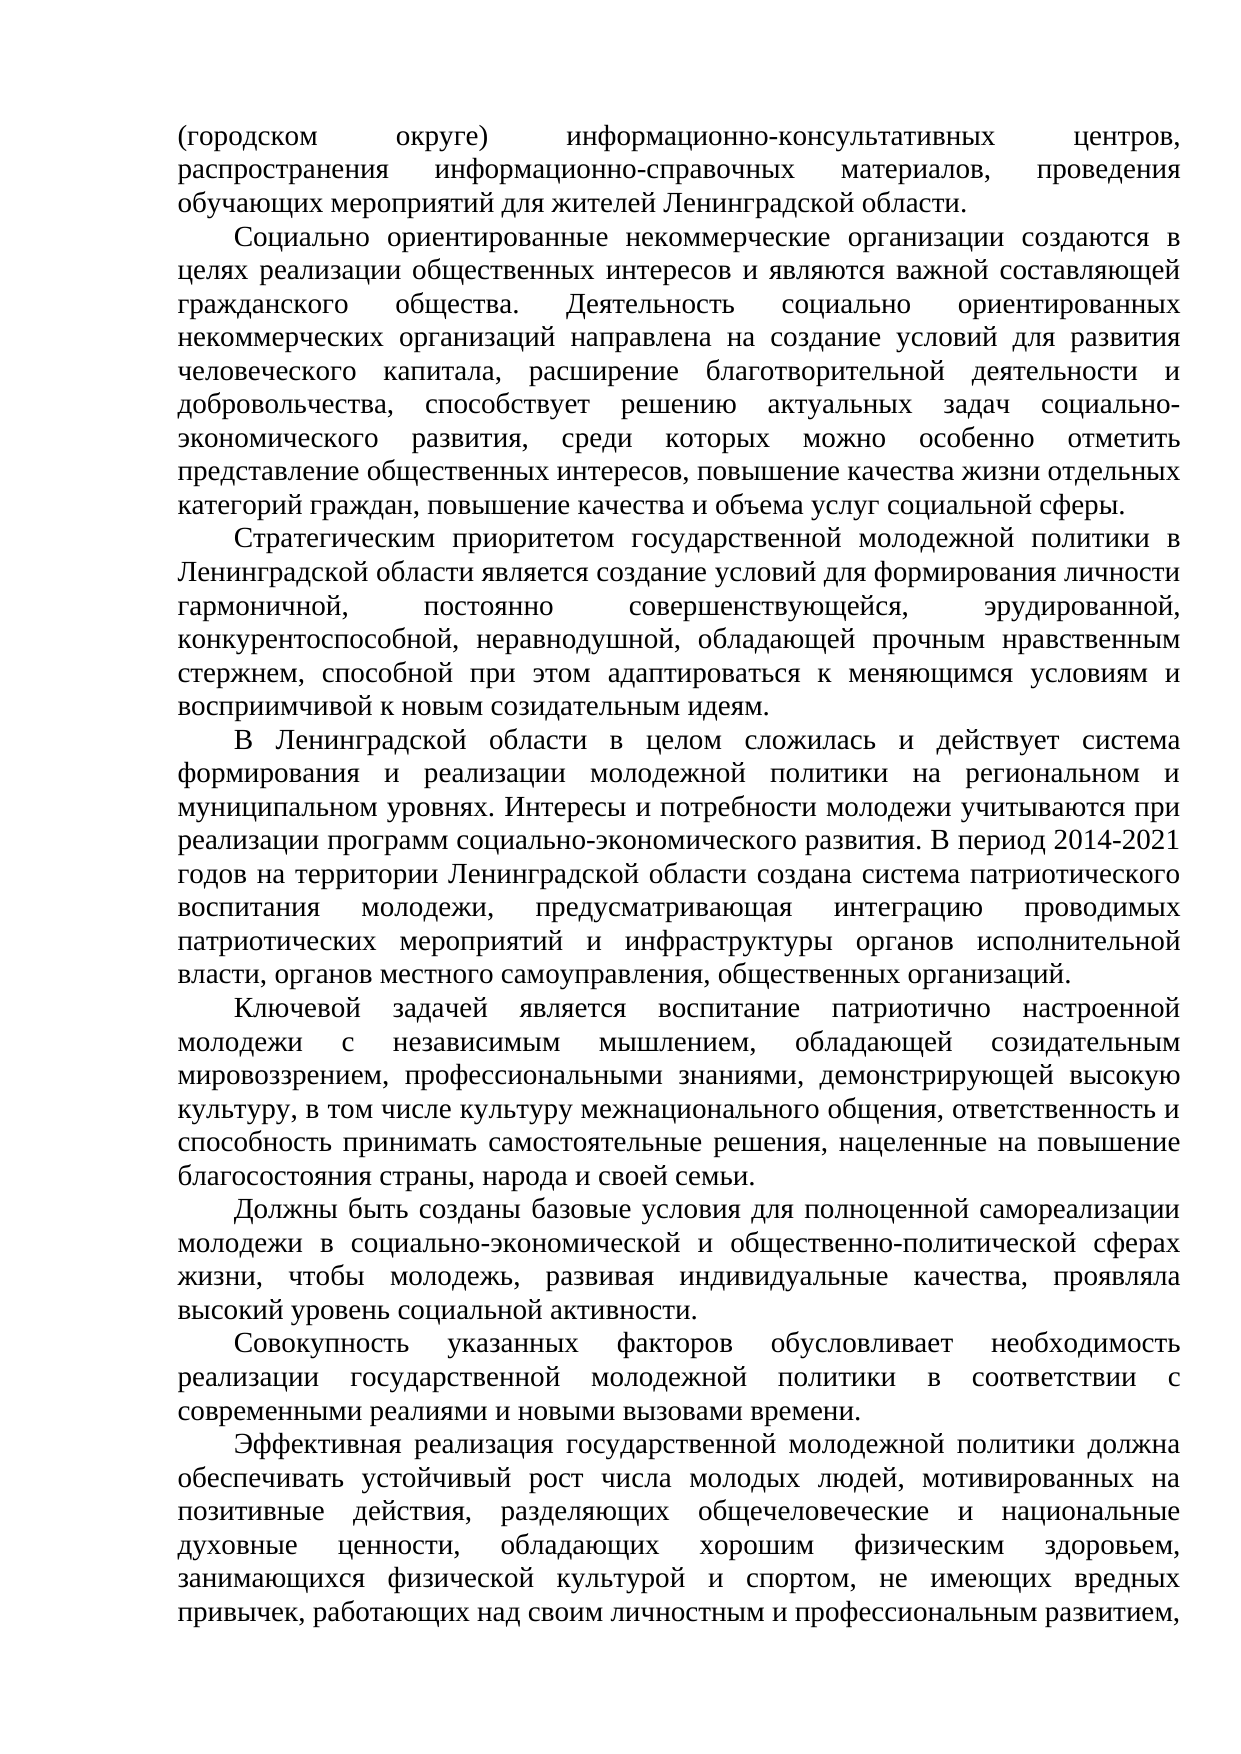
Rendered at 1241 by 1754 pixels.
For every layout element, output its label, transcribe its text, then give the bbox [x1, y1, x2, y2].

text Стратегическим приоритетом государственной молодежной политики в Ленинградской области является создание условий для формирования личности гармоничной, постоянно совершенствующейся, эрудированной, конкурентоспособной, неравнодушной, обладающей прочным нравственным стержнем, способной при этом адаптироваться к меняющимся условиям и восприимчивой к новым созидательным идеям. [177, 521, 1181, 722]
text Ключевой задачей является воспитание патриотично настроенной молодежи с независимым мышлением, обладающей созидательным мировоззрением, профессиональными знаниями, демонстрирующей высокую культуру, в том числе культуру межнационального общения, ответственность и способность принимать самостоятельные решения, нацеленные на повышение благосостояния страны, народа и своей семьи. [177, 990, 1181, 1191]
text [177, 118, 1181, 219]
text В Ленинградской области в целом сложилась и действует система формирования и реализации молодежной политики на региональном и муниципальном уровнях. Интересы и потребности молодежи учитываются при реализации программ социально-экономического развития. В период 2014-2021 годов на территории Ленинградской области создана система патриотического воспитания молодежи, предусматривающая интеграцию проводимых патриотических мероприятий и инфраструктуры органов исполнительной власти, органов местного самоуправления, общественных организаций. [177, 722, 1181, 990]
text Совокупность указанных факторов обусловливает необходимость реализации государственной молодежной политики в соответствии с современными реалиями и новыми вызовами времени. [177, 1326, 1181, 1426]
text Социально ориентированные некоммерческие организации создаются в целях реализации общественных интересов и являются важной составляющей гражданского общества. Деятельность социально ориентированных некоммерческих организаций направлена на создание условий для развития человеческого капитала, расширение благотворительной деятельности и добровольчества, способствует решению актуальных задач социально-экономического развития, среди которых можно особенно отметить представление общественных интересов, повышение качества жизни отдельных категорий граждан, повышение качества и объема услуг социальной сферы. [177, 219, 1181, 521]
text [177, 1426, 1181, 1627]
text Должны быть созданы базовые условия для полноценной самореализации молодежи в социально-экономической и общественно-политической сферах жизни, чтобы молодежь, развивая индивидуальные качества, проявляла высокий уровень социальной активности. [177, 1191, 1181, 1326]
